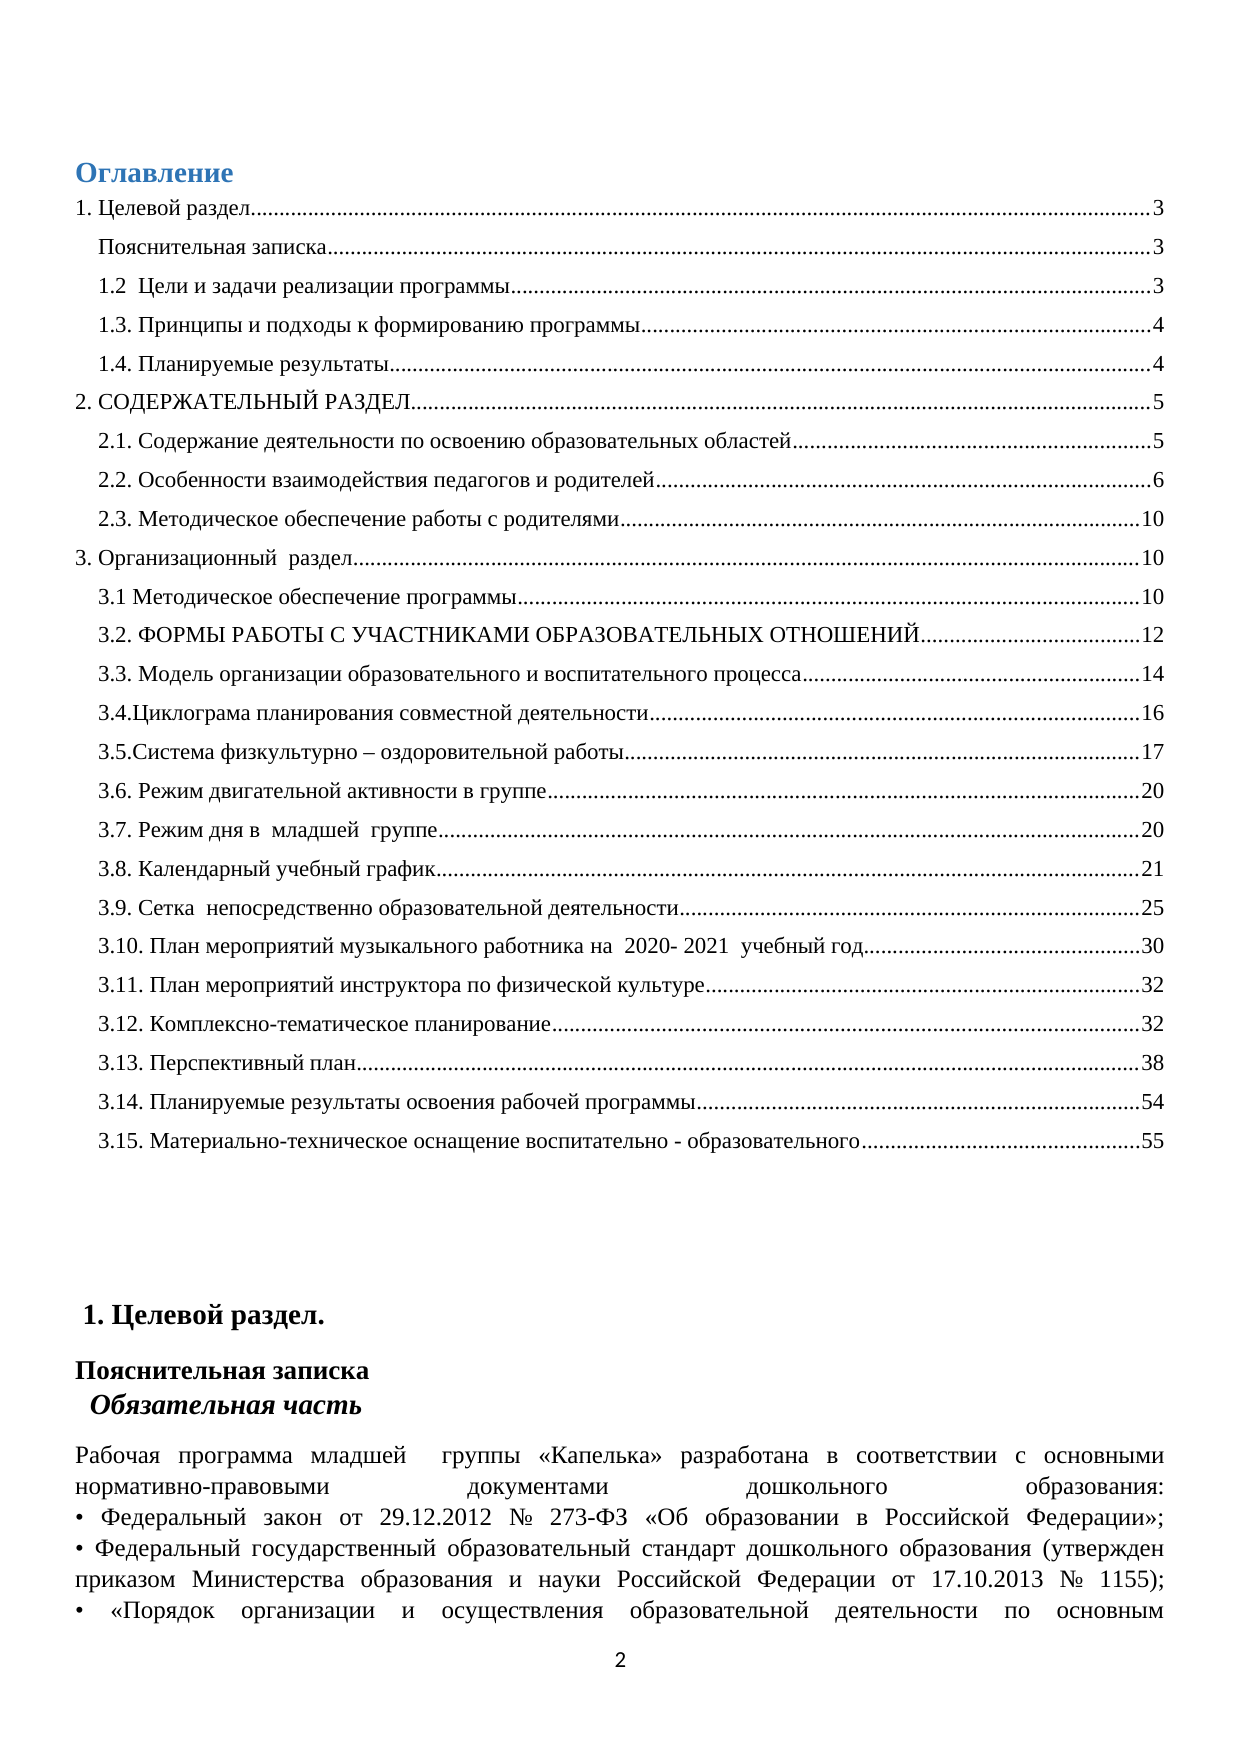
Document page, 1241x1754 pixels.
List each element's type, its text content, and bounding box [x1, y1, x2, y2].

subtitle Пояснительная записка [75, 1354, 1165, 1385]
text Обязательная часть [75, 1387, 1165, 1421]
subtitle 1. Целевой раздел. [75, 1297, 1165, 1330]
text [75, 1440, 1165, 1624]
